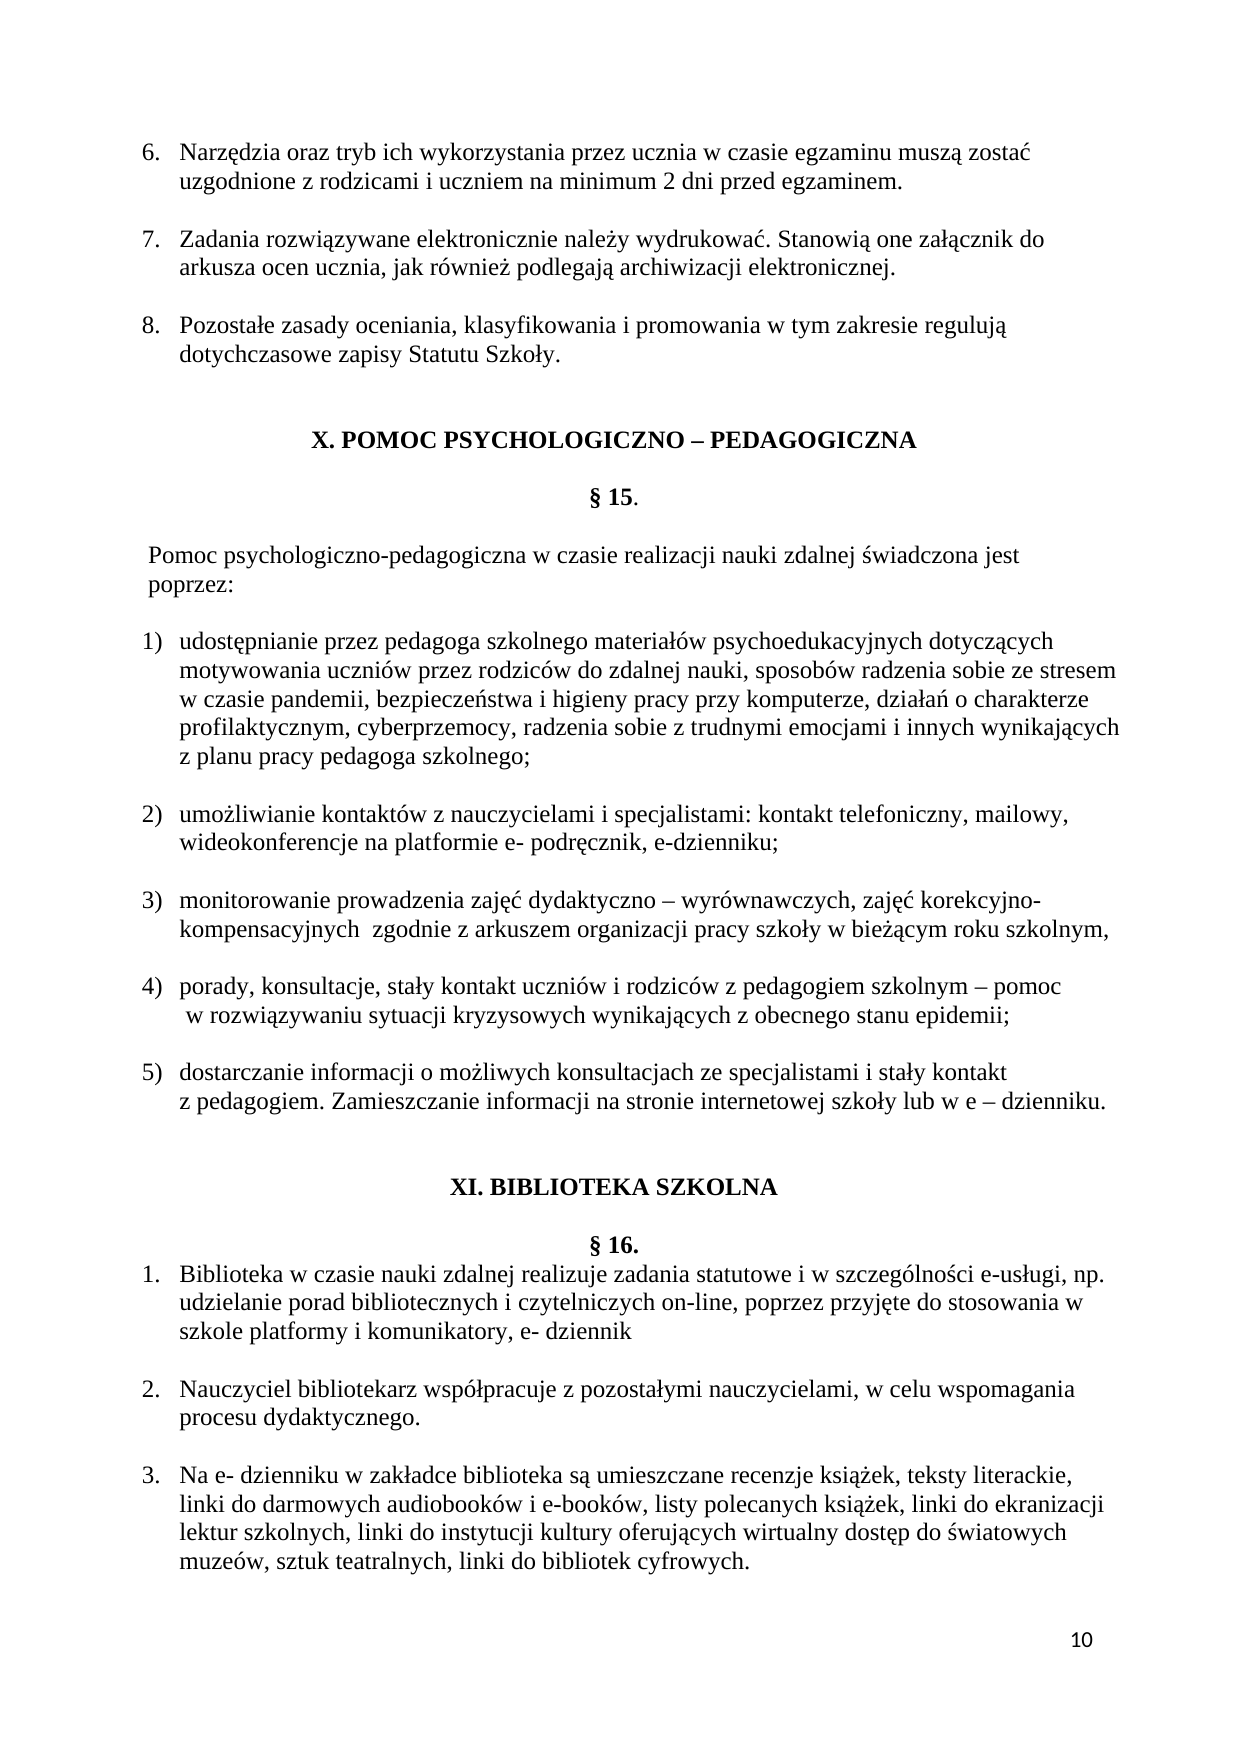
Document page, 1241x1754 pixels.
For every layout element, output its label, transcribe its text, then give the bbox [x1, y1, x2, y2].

list Zadania rozwiązywane elektronicznie należy wydrukować. Stanowią one załącznik do arkusza ocen ucznia, jak również podlegają archiwizacji elektronicznej. [142, 224, 1123, 281]
list Nauczyciel bibliotekarz współpracuje z pozostałymi nauczycielami, w celu wspomagania procesu dydaktycznego. [142, 1374, 1123, 1431]
list Biblioteka w czasie nauki zdalnej realizuje zadania statutowe i w szczególności e-usługi, np. udzielanie porad bibliotecznych i czytelniczych on-line, poprzez przyjęte do stosowania w szkole platformy i komunikatory, e- dziennik [142, 1259, 1123, 1345]
list porady, konsultacje, stały kontakt uczniów i rodziców z pedagogiem szkolnym – pomoc w rozwiązywaniu sytuacji kryzysowych wynikających z obecnego stanu epidemii; [142, 971, 1123, 1029]
text § 16. [104, 1230, 1123, 1259]
list Pozostałe zasady oceniania, klasyfikowania i promowania w tym zakresie regulują dotychczasowe zapisy Statutu Szkoły. [142, 310, 1123, 367]
text X. POMOC PSYCHOLOGICZNO – PEDAGOGICZNA [104, 425, 1123, 454]
text XI. BIBLIOTEKA SZKOLNA [104, 1172, 1123, 1201]
list Na e- dzienniku w zakładce biblioteka są umieszczane recenzje książek, teksty literackie, linki do darmowych audiobooków i e-booków, listy polecanych książek, linki do ekranizacji lektur szkolnych, linki do instytucji kultury oferujących wirtualny dostęp do światowych muzeów, sztuk teatralnych, linki do bibliotek cyfrowych. [142, 1460, 1123, 1575]
list monitorowanie prowadzenia zajęć dydaktyczno – wyrównawczych, zajęć korekcyjno-kompensacyjnych zgodnie z arkuszem organizacji pracy szkoły w bieżącym roku szkolnym, [142, 885, 1123, 942]
list Narzędzia oraz tryb ich wykorzystania przez ucznia w czasie egzaminu muszą zostać uzgodnione z rodzicami i uczniem na minimum 2 dni przed egzaminem. [142, 137, 1123, 195]
list umożliwianie kontaktów z nauczycielami i specjalistami: kontakt telefoniczny, mailowy, wideokonferencje na platformie e- podręcznik, e-dzienniku; [142, 799, 1123, 856]
list udostępnianie przez pedagoga szkolnego materiałów psychoedukacyjnych dotyczących motywowania uczniów przez rodziców do zdalnej nauki, sposobów radzenia sobie ze stresem w czasie pandemii, bezpieczeństwa i higieny pracy przy komputerze, działań o charakterze profilaktycznym, cyberprzemocy, radzenia sobie z trudnymi emocjami i innych wynikających z planu pracy pedagoga szkolnego; [142, 626, 1123, 770]
text § 15. [104, 482, 1123, 511]
list dostarczanie informacji o możliwych konsultacjach ze specjalistami i stały kontakt z pedagogiem. Zamieszczanie informacji na stronie internetowej szkoły lub w e – dzienniku. [142, 1057, 1123, 1115]
text poprzez: [104, 569, 1123, 597]
text Pomoc psychologiczno-pedagogiczna w czasie realizacji nauki zdalnej świadczona jest [104, 540, 1123, 569]
